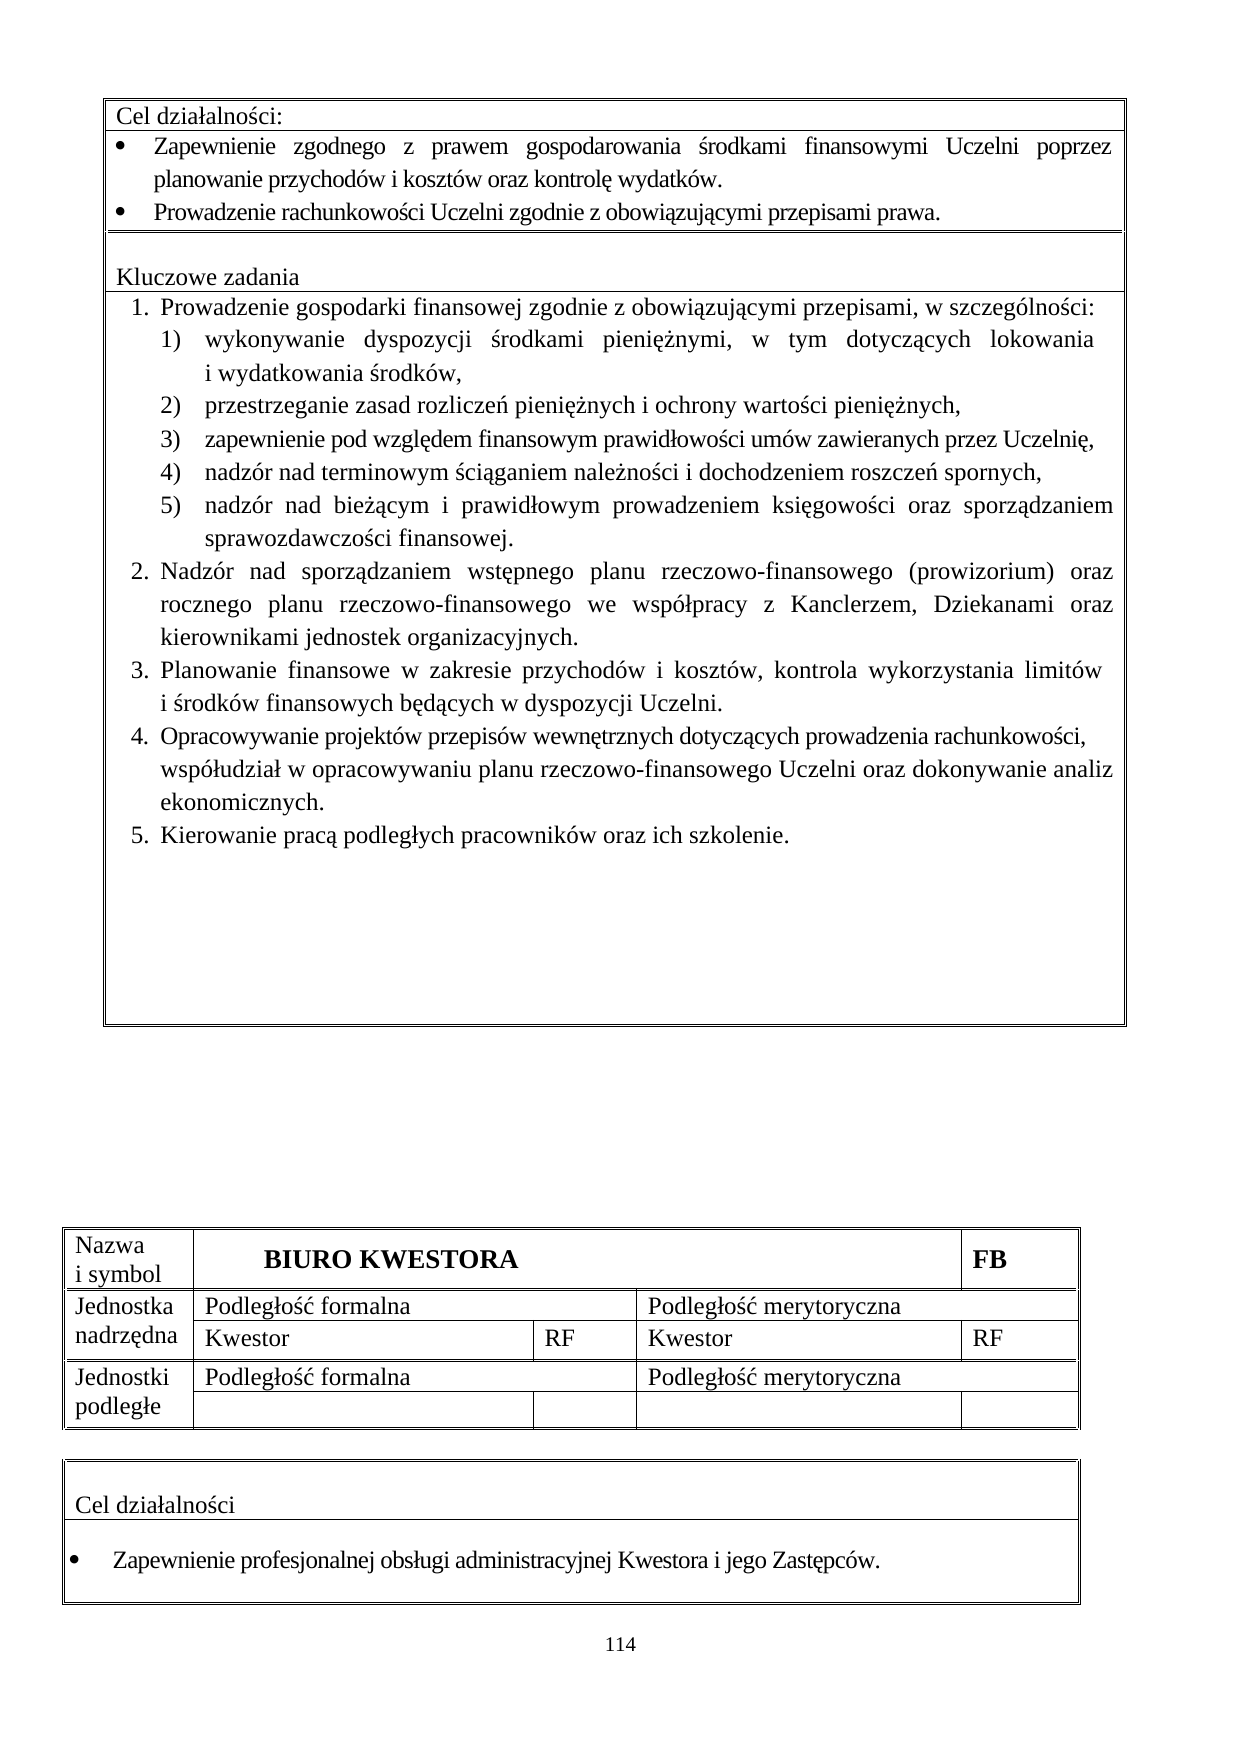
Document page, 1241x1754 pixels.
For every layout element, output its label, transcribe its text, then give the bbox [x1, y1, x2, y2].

table_cell Kluczowe zadania [105, 230, 1125, 291]
table_cell Cel działalności [64, 1459, 1079, 1519]
table_cell RF [962, 1321, 1078, 1359]
table_cell [534, 1392, 636, 1427]
table_cell [64, 1427, 1079, 1459]
table_cell RF [534, 1321, 636, 1359]
table_cell Kwestor [194, 1321, 533, 1359]
table_cell Podległość merytoryczna [637, 1288, 1079, 1320]
table_cell Podległość merytoryczna [637, 1359, 1079, 1391]
table_cell Podległość formalna [194, 1362, 636, 1391]
table_cell Zapewnienie zgodnego z prawem gospodarowania środkami finansowymi Uczelni poprzez planowanie przychodów i kosztów oraz kontrolę wydatków. Prowadzenie rachunkowości Uczelni zgodnie z obowiązującymi przepisami prawa. [106, 131, 1124, 230]
table_cell Kwestor [637, 1321, 961, 1359]
table_header Nazwa i symbol [65, 1230, 193, 1288]
table_cell Cel działalności: [106, 101, 1124, 130]
table_cell Jednostka nadrzędna [64, 1288, 193, 1359]
table_cell [962, 1392, 1078, 1427]
table_cell Zapewnienie profesjonalnej obsługi administracyjnej Kwestora i jego Zastępców. [65, 1520, 1078, 1602]
table_cell Jednostki podległe [64, 1359, 193, 1427]
table_cell [194, 1392, 533, 1427]
table_header BIURO KWESTORA [194, 1230, 961, 1288]
table_cell Podległość formalna [194, 1291, 636, 1320]
table_header FB [962, 1230, 1078, 1288]
table_cell [637, 1392, 961, 1427]
table_cell Prowadzenie gospodarki finansowej zgodnie z obowiązującymi przepisami, w szczególności: wykonywanie dyspozycji środkami pieniężnymi, w tym dotyczących lokowania i wydatkowania środków, przestrzeganie zasad rozliczeń pieniężnych i ochrony wartości pieniężnych, zapewnienie pod względem finansowym prawidłowości umów zawieranych przez Uczelnię, nadzór nad terminowym ściąganiem należności i dochodzeniem roszczeń spornych, nadzór nad bieżącym i prawidłowym prowadzeniem księgowości oraz sporządzaniem sprawozdawczości finansowej. Nadzór nad sporządzaniem wstępnego planu rzeczowo-finansowego (prowizorium) oraz rocznego planu rzeczowo-finansowego we współpracy z Kanclerzem, Dziekanami oraz kierownikami jednostek organizacyjnych. Planowanie finansowe w zakresie przychodów i kosztów, kontrola wykorzystania limitów i środków finansowych będących w dyspozycji Uczelni. Opracowywanie projektów przepisów wewnętrznych dotyczących prowadzenia rachunkowości, współudział w opracowywaniu planu rzeczowo-finansowego Uczelni oraz dokonywanie analiz ekonomicznych. Kierowanie pracą podległych pracowników oraz ich szkolenie. [106, 292, 1124, 1024]
